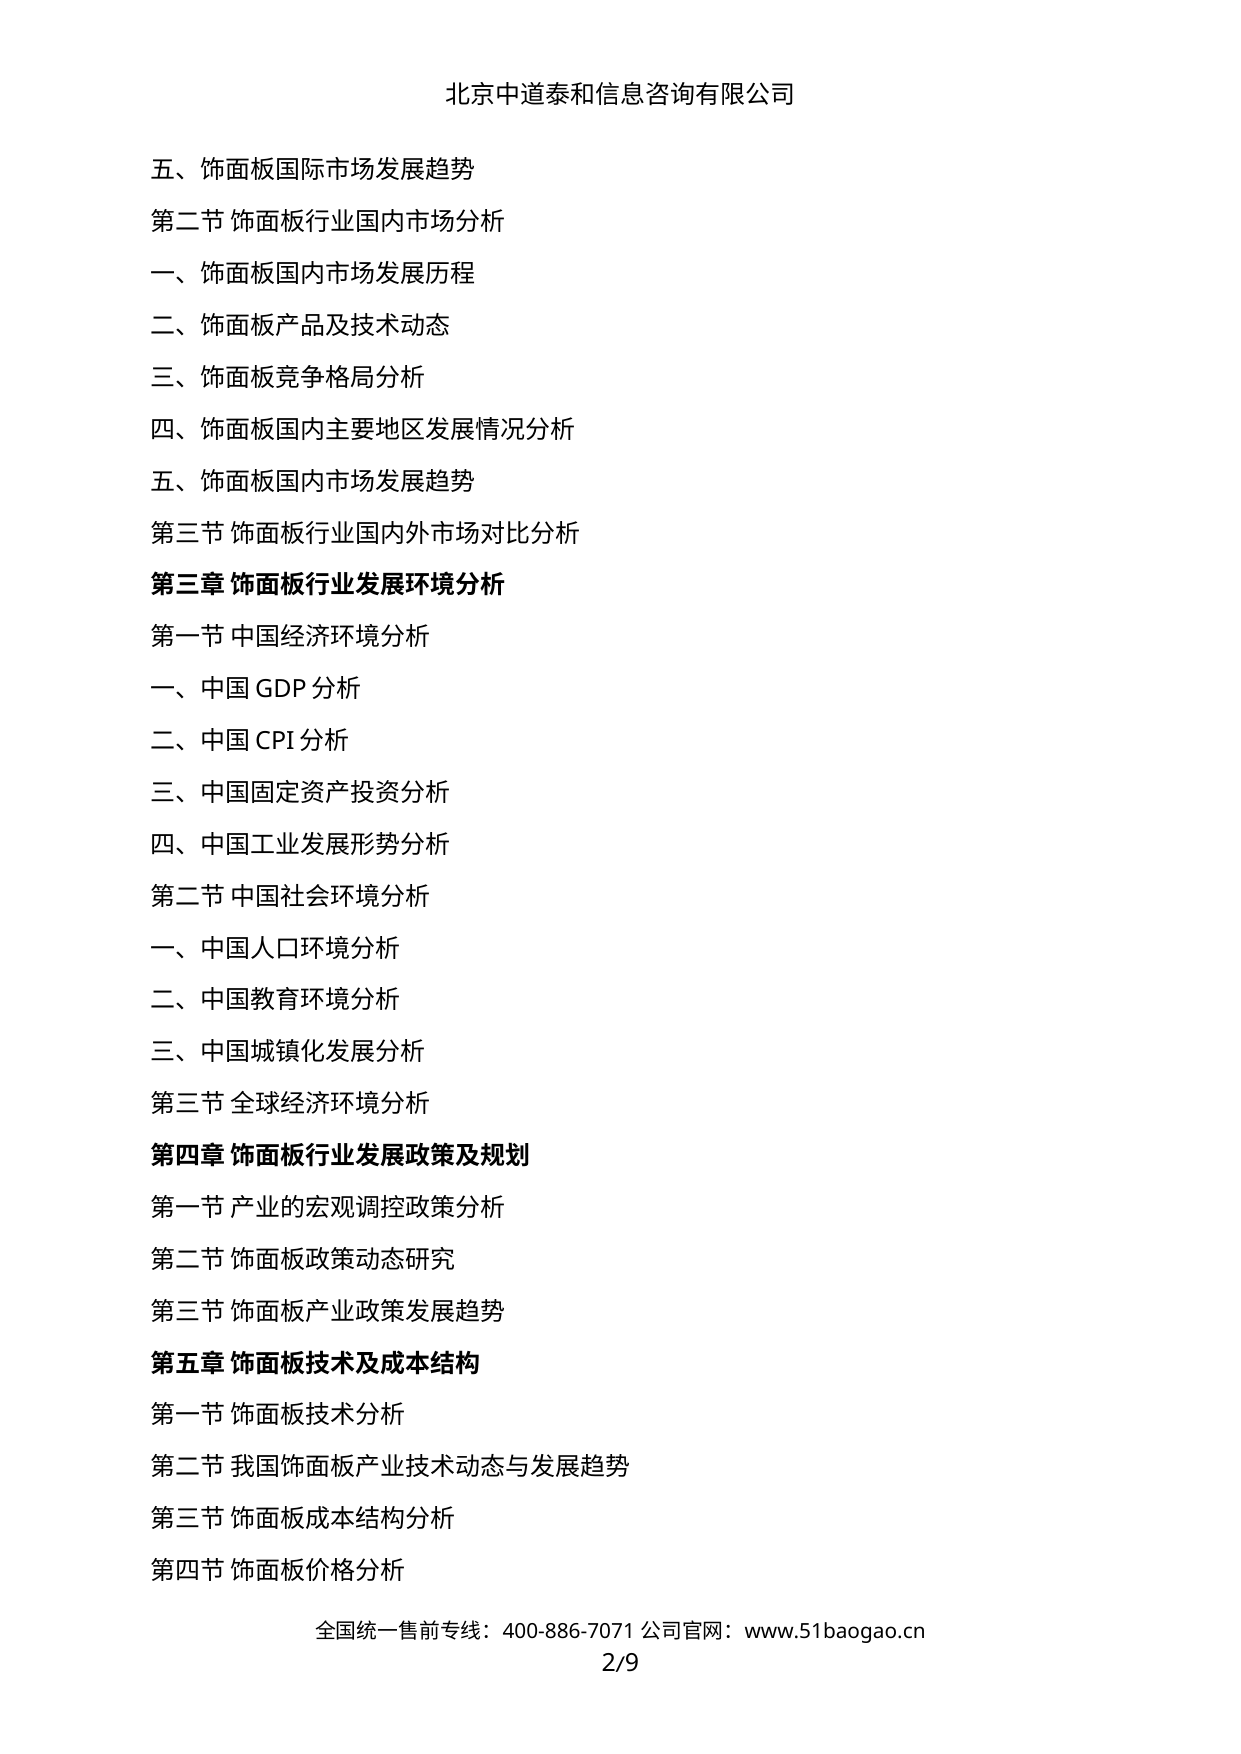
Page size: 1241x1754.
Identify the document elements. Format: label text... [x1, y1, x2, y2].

text 第一节 饰面板技术分析 [150, 1395, 1090, 1431]
text 二、中国CPI分析 [150, 721, 1090, 757]
text 第四章 饰面板行业发展政策及规划 [150, 1136, 1090, 1172]
text 二、中国教育环境分析 [150, 980, 1090, 1016]
text 第三节 饰面板成本结构分析 [150, 1499, 1090, 1535]
text 第三节 饰面板行业国内外市场对比分析 [150, 513, 1090, 549]
text 第一节 产业的宏观调控政策分析 [150, 1187, 1090, 1224]
text 第二节 饰面板政策动态研究 [150, 1239, 1090, 1276]
text 第一节 中国经济环境分析 [150, 617, 1090, 653]
text 一、中国GDP分析 [150, 669, 1090, 705]
text 第三节 饰面板产业政策发展趋势 [150, 1291, 1090, 1327]
text 四、饰面板国内主要地区发展情况分析 [150, 409, 1090, 446]
text 一、饰面板国内市场发展历程 [150, 254, 1090, 290]
text 三、中国固定资产投资分析 [150, 772, 1090, 809]
text 三、中国城镇化发展分析 [150, 1032, 1090, 1068]
text 第四节 饰面板价格分析 [150, 1551, 1090, 1587]
text 五、饰面板国内市场发展趋势 [150, 461, 1090, 497]
text 第五章 饰面板技术及成本结构 [150, 1343, 1090, 1379]
text 第三章 饰面板行业发展环境分析 [150, 565, 1090, 601]
text 第二节 饰面板行业国内市场分析 [150, 202, 1090, 238]
text 一、中国人口环境分析 [150, 928, 1090, 964]
text 第二节 中国社会环境分析 [150, 876, 1090, 912]
text 四、中国工业发展形势分析 [150, 824, 1090, 861]
text 第二节 我国饰面板产业技术动态与发展趋势 [150, 1447, 1090, 1483]
text 第三节 全球经济环境分析 [150, 1084, 1090, 1120]
text 三、饰面板竞争格局分析 [150, 357, 1090, 394]
text 二、饰面板产品及技术动态 [150, 306, 1090, 342]
text 五、饰面板国际市场发展趋势 [150, 150, 1090, 186]
